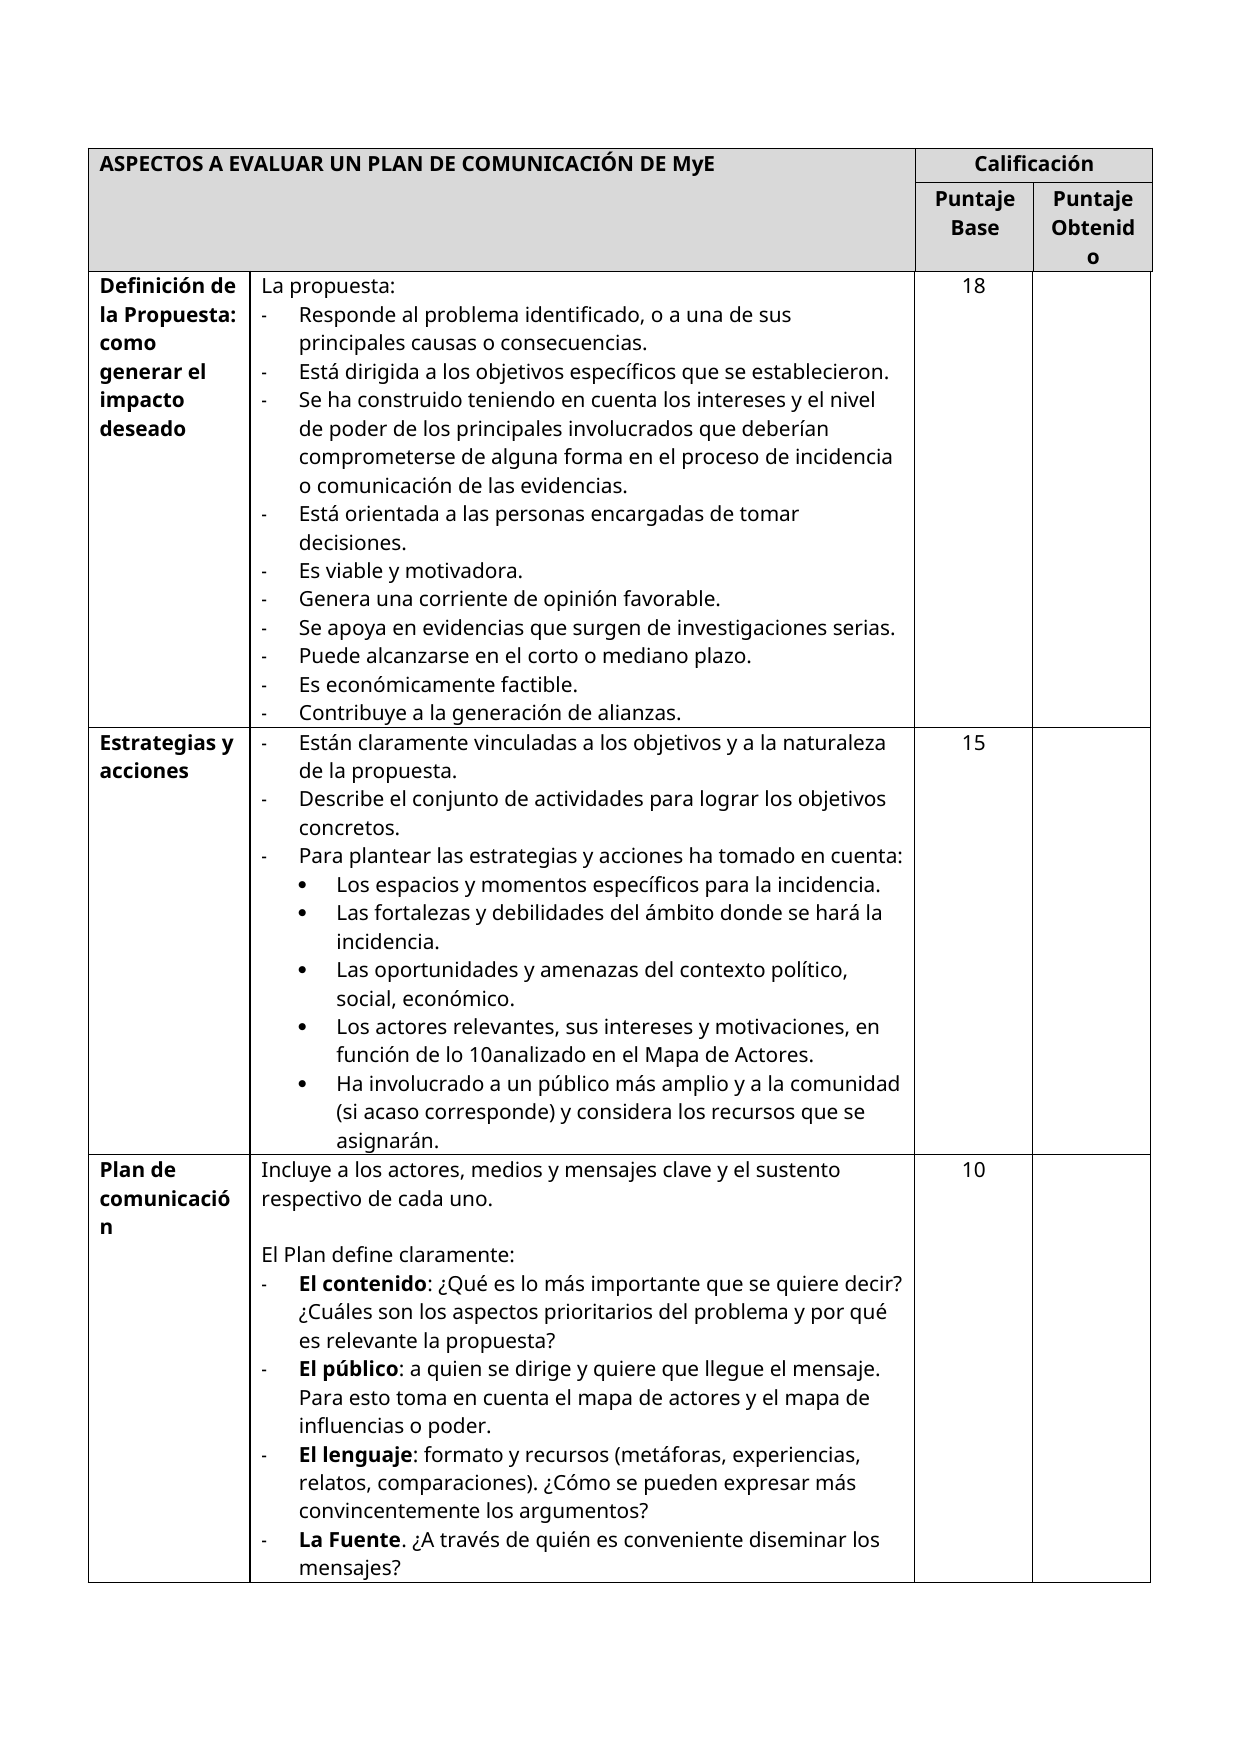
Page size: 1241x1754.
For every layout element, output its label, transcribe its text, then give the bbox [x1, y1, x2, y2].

table_cell 10 [915, 1155, 1032, 1582]
table_cell Estrategias y acciones [89, 728, 249, 1154]
table_cell Plan de comunicación [89, 1155, 249, 1582]
table_cell [1033, 728, 1150, 1154]
table_cell Definición de la Propuesta: como generar el impacto deseado [89, 272, 249, 727]
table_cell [251, 1155, 914, 1582]
table_cell 18 [915, 272, 1032, 727]
table_cell 15 [915, 728, 1032, 1154]
table_cell [1033, 1155, 1150, 1582]
table_header ASPECTOS A EVALUAR UN PLAN DE COMUNICACIÓN DE MyE [89, 149, 915, 271]
table_cell Están claramente vinculadas a los objetivos y a la naturaleza de la propuesta. Describe el conjunto de actividades para lograr los objetivos concretos. Para plantear las estrategias y acciones ha tomado en cuenta: Los espacios y momentos específicos para la incidencia. Las fortalezas y debilidades del ámbito donde se hará la incidencia. Las oportunidades y amenazas del contexto político, social, económico. Los actores relevantes, sus intereses y motivaciones, en función de lo 10analizado en el Mapa de Actores. Ha involucrado a un público más amplio y a la comunidad (si acaso corresponde) y considera los recursos que se asignarán. [251, 728, 914, 1154]
table_cell Puntaje Base [916, 183, 1033, 271]
table_cell Puntaje Obtenido [1034, 183, 1152, 271]
table_header Calificación [916, 149, 1152, 182]
table_cell La propuesta: Responde al problema identificado, o a una de sus principales causas o consecuencias. Está dirigida a los objetivos específicos que se establecieron. Se ha construido teniendo en cuenta los intereses y el nivel de poder de los principales involucrados que deberían comprometerse de alguna forma en el proceso de incidencia o comunicación de las evidencias. Está orientada a las personas encargadas de tomar decisiones. Es viable y motivadora. Genera una corriente de opinión favorable. Se apoya en evidencias que surgen de investigaciones serias. Puede alcanzarse en el corto o mediano plazo. Es económicamente factible. Contribuye a la generación de alianzas. [251, 272, 914, 727]
table_cell [1033, 272, 1150, 727]
